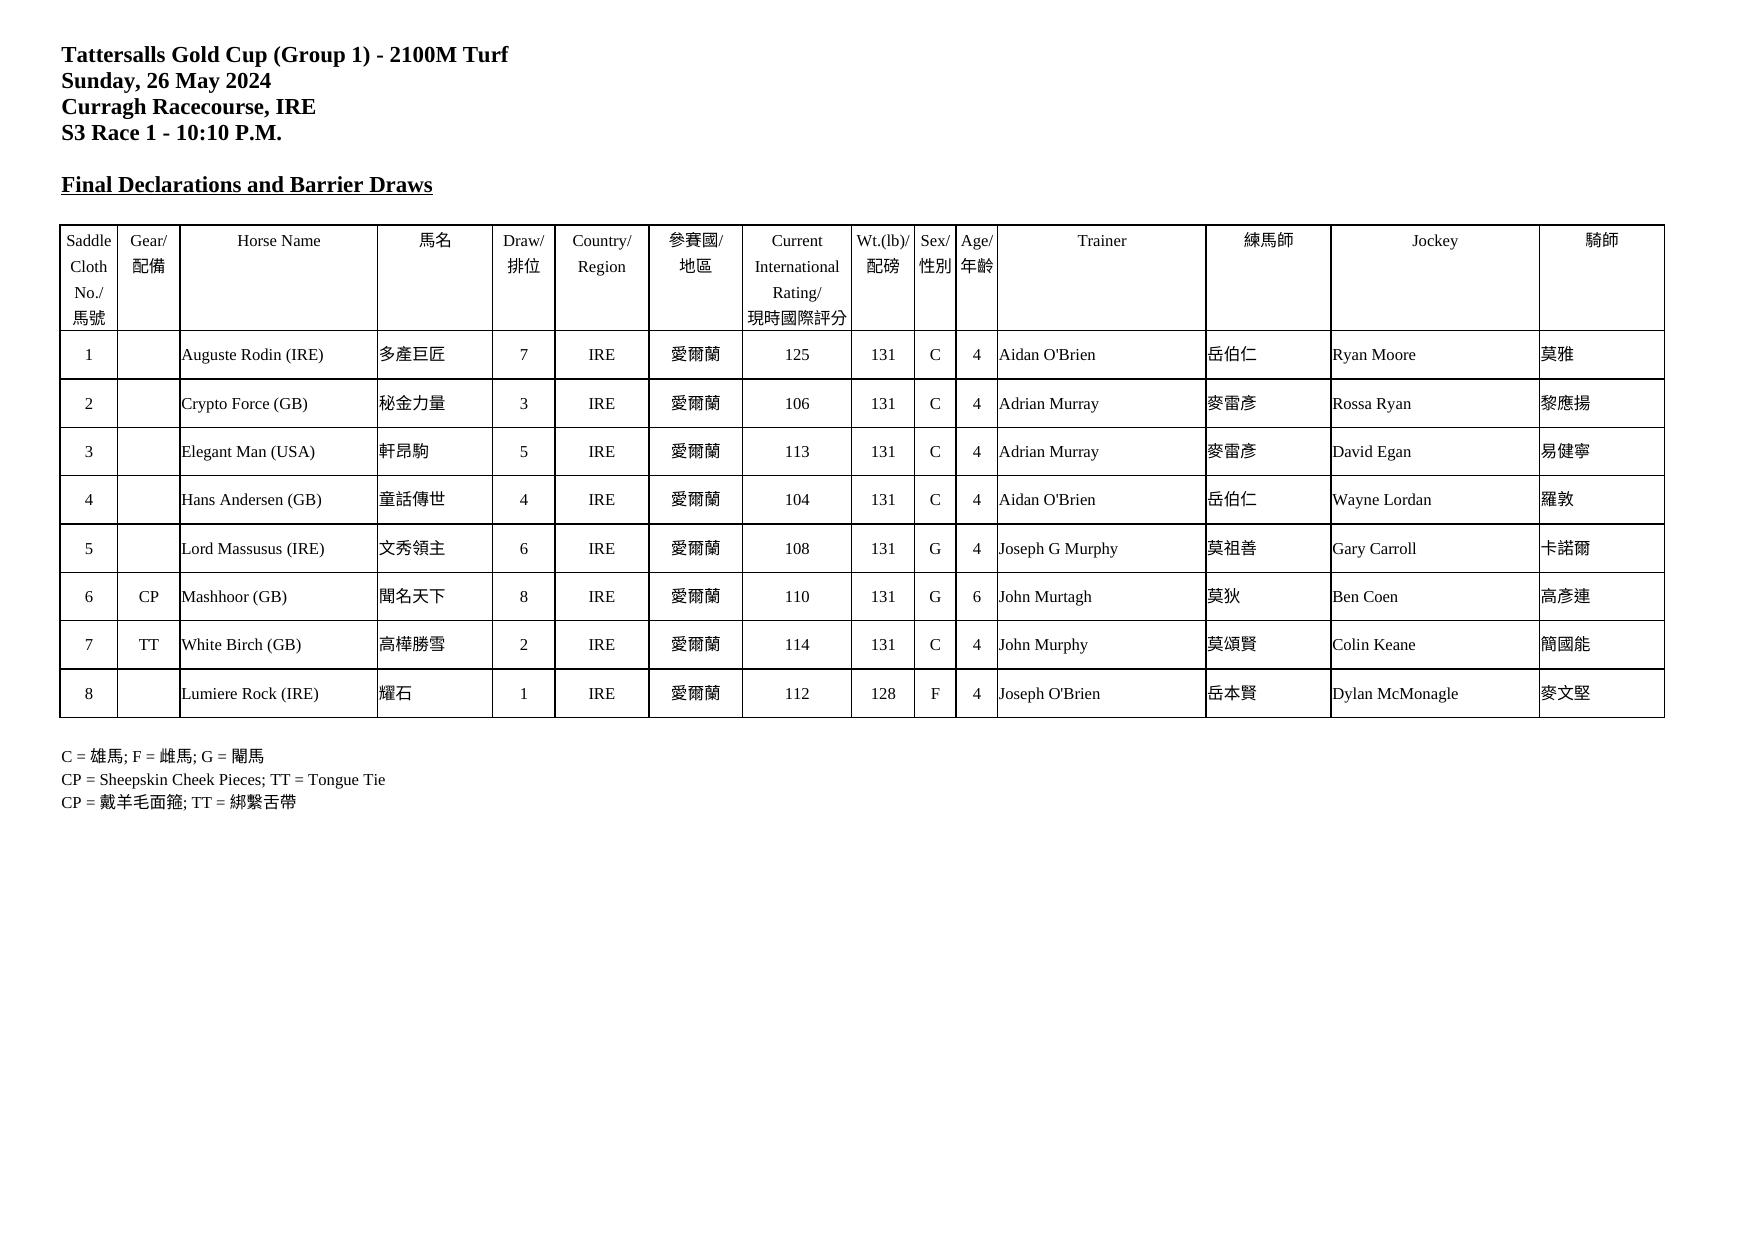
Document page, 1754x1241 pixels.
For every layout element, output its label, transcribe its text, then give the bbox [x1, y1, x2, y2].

table_cell 131 [852, 428, 914, 475]
table_cell 4 [957, 670, 997, 716]
table_cell IRE [556, 670, 648, 716]
table_cell 卡諾爾 [1540, 525, 1664, 571]
table_cell 112 [743, 670, 851, 716]
table_cell 3 [493, 380, 554, 426]
table_cell 104 [743, 476, 851, 523]
table_cell Trainer [998, 226, 1205, 330]
table_cell Auguste Rodin (IRE) [181, 331, 377, 378]
table_cell 練馬師 [1207, 226, 1330, 330]
table_cell 3 [61, 428, 117, 475]
table_cell IRE [556, 331, 648, 378]
table_cell 聞名天下 [378, 573, 492, 620]
table_cell 麥雷彥 [1207, 428, 1330, 475]
table_cell 莫頌賢 [1207, 621, 1330, 668]
table_cell 131 [852, 621, 914, 668]
table_cell Gary Carroll [1332, 525, 1539, 571]
table_cell 6 [957, 573, 997, 620]
table_cell John Murtagh [998, 573, 1205, 620]
table_cell 131 [852, 476, 914, 523]
table_cell 1 [61, 331, 117, 378]
table_cell 131 [852, 573, 914, 620]
table_cell 5 [61, 525, 117, 571]
table_cell 7 [61, 621, 117, 668]
table_cell G [915, 525, 955, 571]
table_cell John Murphy [998, 621, 1205, 668]
table_cell Rossa Ryan [1332, 380, 1539, 426]
table_cell 110 [743, 573, 851, 620]
table_cell 愛爾蘭 [650, 428, 742, 475]
table_cell 秘金力量 [378, 380, 492, 426]
table_cell Mashhoor (GB) [181, 573, 377, 620]
table_cell C [915, 380, 955, 426]
table_cell 莫雅 [1540, 331, 1664, 378]
table_cell Current International Rating/ 現時國際評分 [743, 226, 851, 330]
table_cell 4 [957, 525, 997, 571]
table_cell TT [118, 621, 179, 668]
table_cell David Egan [1332, 428, 1539, 475]
table_cell F [915, 670, 955, 716]
table_cell 4 [957, 380, 997, 426]
table_cell IRE [556, 428, 648, 475]
table_cell C [915, 331, 955, 378]
table_cell 岳伯仁 [1207, 331, 1330, 378]
table_cell 4 [493, 476, 554, 523]
table_cell 簡國能 [1540, 621, 1664, 668]
table_cell 128 [852, 670, 914, 716]
table_cell 131 [852, 525, 914, 571]
table_cell Horse Name [181, 226, 377, 330]
table_cell Colin Keane [1332, 621, 1539, 668]
table_cell 7 [493, 331, 554, 378]
table_cell 愛爾蘭 [650, 331, 742, 378]
table_cell 2 [61, 380, 117, 426]
table_cell 岳伯仁 [1207, 476, 1330, 523]
table_cell Hans Andersen (GB) [181, 476, 377, 523]
table_cell 4 [957, 621, 997, 668]
table_cell [118, 670, 179, 716]
table_cell IRE [556, 525, 648, 571]
table_cell C [915, 621, 955, 668]
table_cell IRE [556, 380, 648, 426]
table_cell Lord Massusus (IRE) [181, 525, 377, 571]
table_cell 113 [743, 428, 851, 475]
table_cell Dylan McMonagle [1332, 670, 1539, 716]
table_cell 高彥連 [1540, 573, 1664, 620]
table_cell Jockey [1332, 226, 1539, 330]
table_cell Wt.(lb)/ 配磅 [852, 226, 914, 330]
table_cell Elegant Man (USA) [181, 428, 377, 475]
table_cell 愛爾蘭 [650, 573, 742, 620]
table_cell 愛爾蘭 [650, 380, 742, 426]
table_cell Lumiere Rock (IRE) [181, 670, 377, 716]
table_cell Joseph O'Brien [998, 670, 1205, 716]
table_cell 8 [61, 670, 117, 716]
table_cell C = 雄馬; F = 雌馬; G = 閹馬 CP = Sheepskin Cheek Pieces; TT = Tongue Tie CP = 戴羊毛面箍; TT = 綁繫舌帶 [60, 716, 1754, 813]
table_cell Ben Coen [1332, 573, 1539, 620]
table_cell [118, 380, 179, 426]
table_cell 麥雷彥 [1207, 380, 1330, 426]
table_cell Adrian Murray [998, 380, 1205, 426]
table_cell 高樺勝雪 [378, 621, 492, 668]
table_cell 莫狄 [1207, 573, 1330, 620]
table_cell White Birch (GB) [181, 621, 377, 668]
table_cell 易健寧 [1540, 428, 1664, 475]
table_cell 莫祖善 [1207, 525, 1330, 571]
table_cell 114 [743, 621, 851, 668]
table_cell IRE [556, 476, 648, 523]
table_cell 106 [743, 380, 851, 426]
table_cell 耀石 [378, 670, 492, 716]
table_cell 多產巨匠 [378, 331, 492, 378]
table_cell Age/ 年齡 [957, 226, 997, 330]
table_cell 6 [493, 525, 554, 571]
table_cell 黎應揚 [1540, 380, 1664, 426]
table_cell Country/ Region [556, 226, 648, 330]
table_cell 4 [957, 428, 997, 475]
table_cell Draw/ 排位 [493, 226, 554, 330]
table_cell 童話傳世 [378, 476, 492, 523]
table_cell 1 [493, 670, 554, 716]
table_cell C [915, 476, 955, 523]
table_cell 6 [61, 573, 117, 620]
table_cell 愛爾蘭 [650, 621, 742, 668]
table_cell 2 [493, 621, 554, 668]
table_cell 騎師 [1540, 226, 1664, 330]
table_cell Ryan Moore [1332, 331, 1539, 378]
table_cell 愛爾蘭 [650, 525, 742, 571]
table_cell IRE [556, 621, 648, 668]
table_cell Joseph G Murphy [998, 525, 1205, 571]
table_cell 125 [743, 331, 851, 378]
table_cell Wayne Lordan [1332, 476, 1539, 523]
table_cell 4 [61, 476, 117, 523]
table_cell 4 [957, 331, 997, 378]
table_cell 軒昂駒 [378, 428, 492, 475]
table_cell 岳本賢 [1207, 670, 1330, 716]
table_cell 愛爾蘭 [650, 670, 742, 716]
table_cell [118, 428, 179, 475]
table_cell 4 [957, 476, 997, 523]
table_cell 麥文堅 [1540, 670, 1664, 716]
table_cell 5 [493, 428, 554, 475]
table_cell G [915, 573, 955, 620]
table_cell IRE [556, 573, 648, 620]
table_cell Aidan O'Brien [998, 331, 1205, 378]
table_cell [118, 476, 179, 523]
table_cell Sex/ 性別 [915, 226, 955, 330]
table_cell Saddle Cloth No./ 馬號 [61, 226, 117, 330]
table_cell [118, 525, 179, 571]
table_cell [118, 331, 179, 378]
table_cell 參賽國/ 地區 [650, 226, 742, 330]
table_header Tattersalls Gold Cup (Group 1) - 2100M Turf Sunday, 26 May 2024 Curragh Racecourse, IRE S3 Race 1 - 10:10 P.M. Final Declarations and Barrier Draws [60, 42, 1664, 224]
table_cell 愛爾蘭 [650, 476, 742, 523]
table_cell 羅敦 [1540, 476, 1664, 523]
table_cell 108 [743, 525, 851, 571]
table_cell Adrian Murray [998, 428, 1205, 475]
table_cell Crypto Force (GB) [181, 380, 377, 426]
table_cell Gear/ 配備 [118, 226, 179, 330]
table_cell 131 [852, 331, 914, 378]
table_cell 文秀領主 [378, 525, 492, 571]
table_cell CP [118, 573, 179, 620]
table_cell 馬名 [378, 226, 492, 330]
table_cell 131 [852, 380, 914, 426]
table_cell 8 [493, 573, 554, 620]
table_cell Aidan O'Brien [998, 476, 1205, 523]
table_cell C [915, 428, 955, 475]
